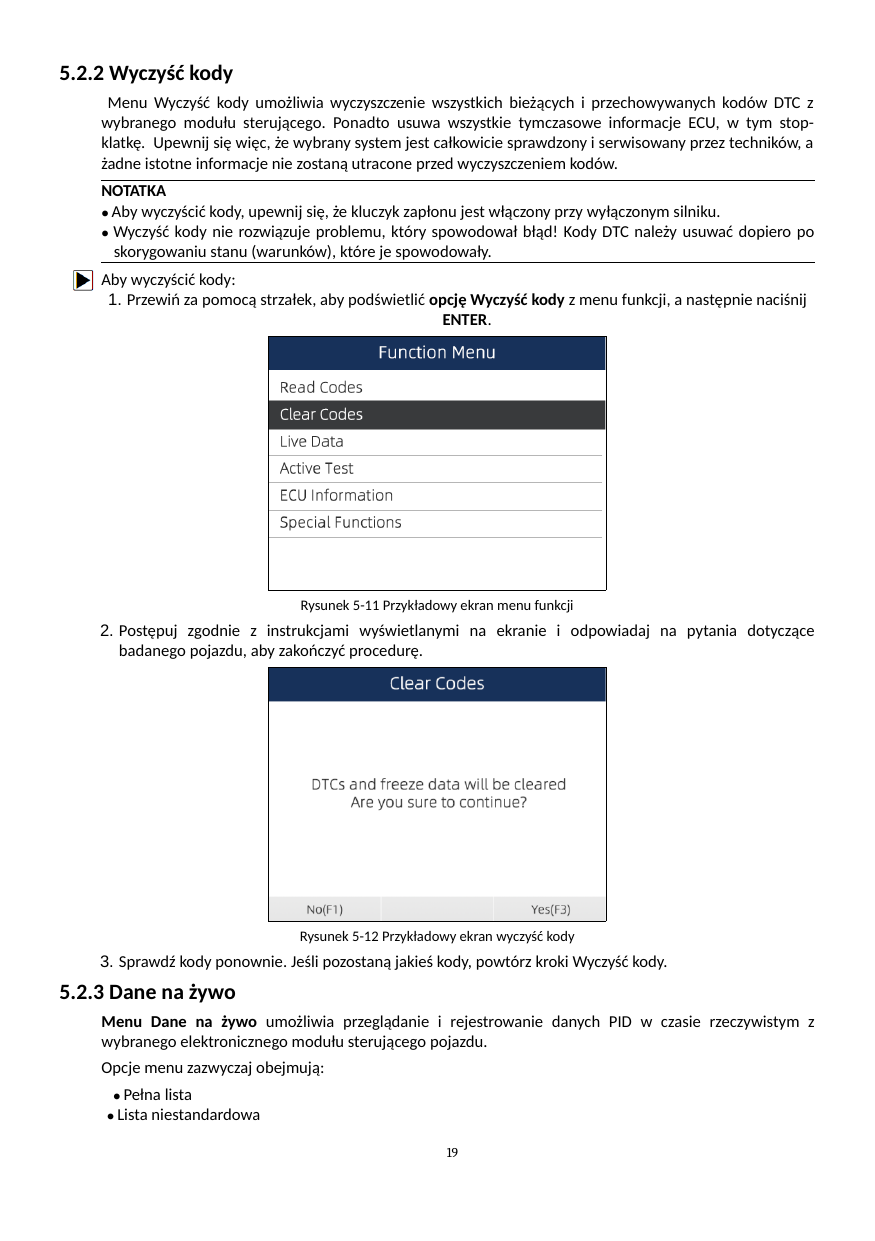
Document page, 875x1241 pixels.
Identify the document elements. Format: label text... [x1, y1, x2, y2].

text Rysunek 5-11 Przykładowy ekran menu funkcji [59, 596, 815, 614]
list Postępuj zgodnie z instrukcjami wyświetlanymi na ekranie i odpowiadaj na pytania dotyczące badanego pojazdu, aby zakończyć procedurę. [100, 620, 815, 661]
picture [269, 668, 606, 921]
text ● Pełna lista [113, 1084, 815, 1105]
text ● Lista niestandardowa [101, 1105, 815, 1125]
text ● Aby wyczyścić kody, upewnij się, że kluczyk zapłonu jest włączony przy wyłączonym silniku. [101, 200, 815, 220]
text Aby wyczyścić kody: [101, 269, 815, 289]
list Przewiń za pomocą strzałek, aby podświetlić opcję Wyczyść kody z menu funkcji, a następnie naciśnij ENTER. [100, 289, 815, 330]
text Opcje menu zazwyczaj obejmują: [101, 1058, 815, 1078]
text NOTATKA [101, 181, 815, 200]
text 5.2.2 Wyczyść kody [59, 59, 815, 86]
text Rysunek 5-12 Przykładowy ekran wyczyść kody [59, 927, 815, 945]
text ● Wyczyść kody nie rozwiązuje problemu, który spowodował błąd! Kody DTC należy usuwać dopiero po skorygowaniu stanu (warunków), które je spowodowały. [101, 220, 815, 262]
text 5.2.3 Dane na żywo [59, 978, 815, 1005]
picture [71, 268, 94, 291]
text Menu Wyczyść kody umożliwia wyczyszczenie wszystkich bieżących i przechowywanych kodów DTC z wybranego modułu sterującego. Ponadto usuwa wszystkie tymczasowe informacje ECU, w tym stop-klatkę. Upewnij się więc, że wybrany system jest całkowicie sprawdzony i serwisowany przez techników, a żadne istotne informacje nie zostaną utracone przed wyczyszczeniem kodów. [101, 92, 815, 173]
picture [269, 337, 606, 590]
list Sprawdź kody ponownie. Jeśli pozostaną jakieś kody, powtórz kroki Wyczyść kody. [100, 951, 815, 972]
text Menu Dane na żywo umożliwia przeglądanie i rejestrowanie danych PID w czasie rzeczywistym z wybranego elektronicznego modułu sterującego pojazdu. [101, 1011, 815, 1052]
